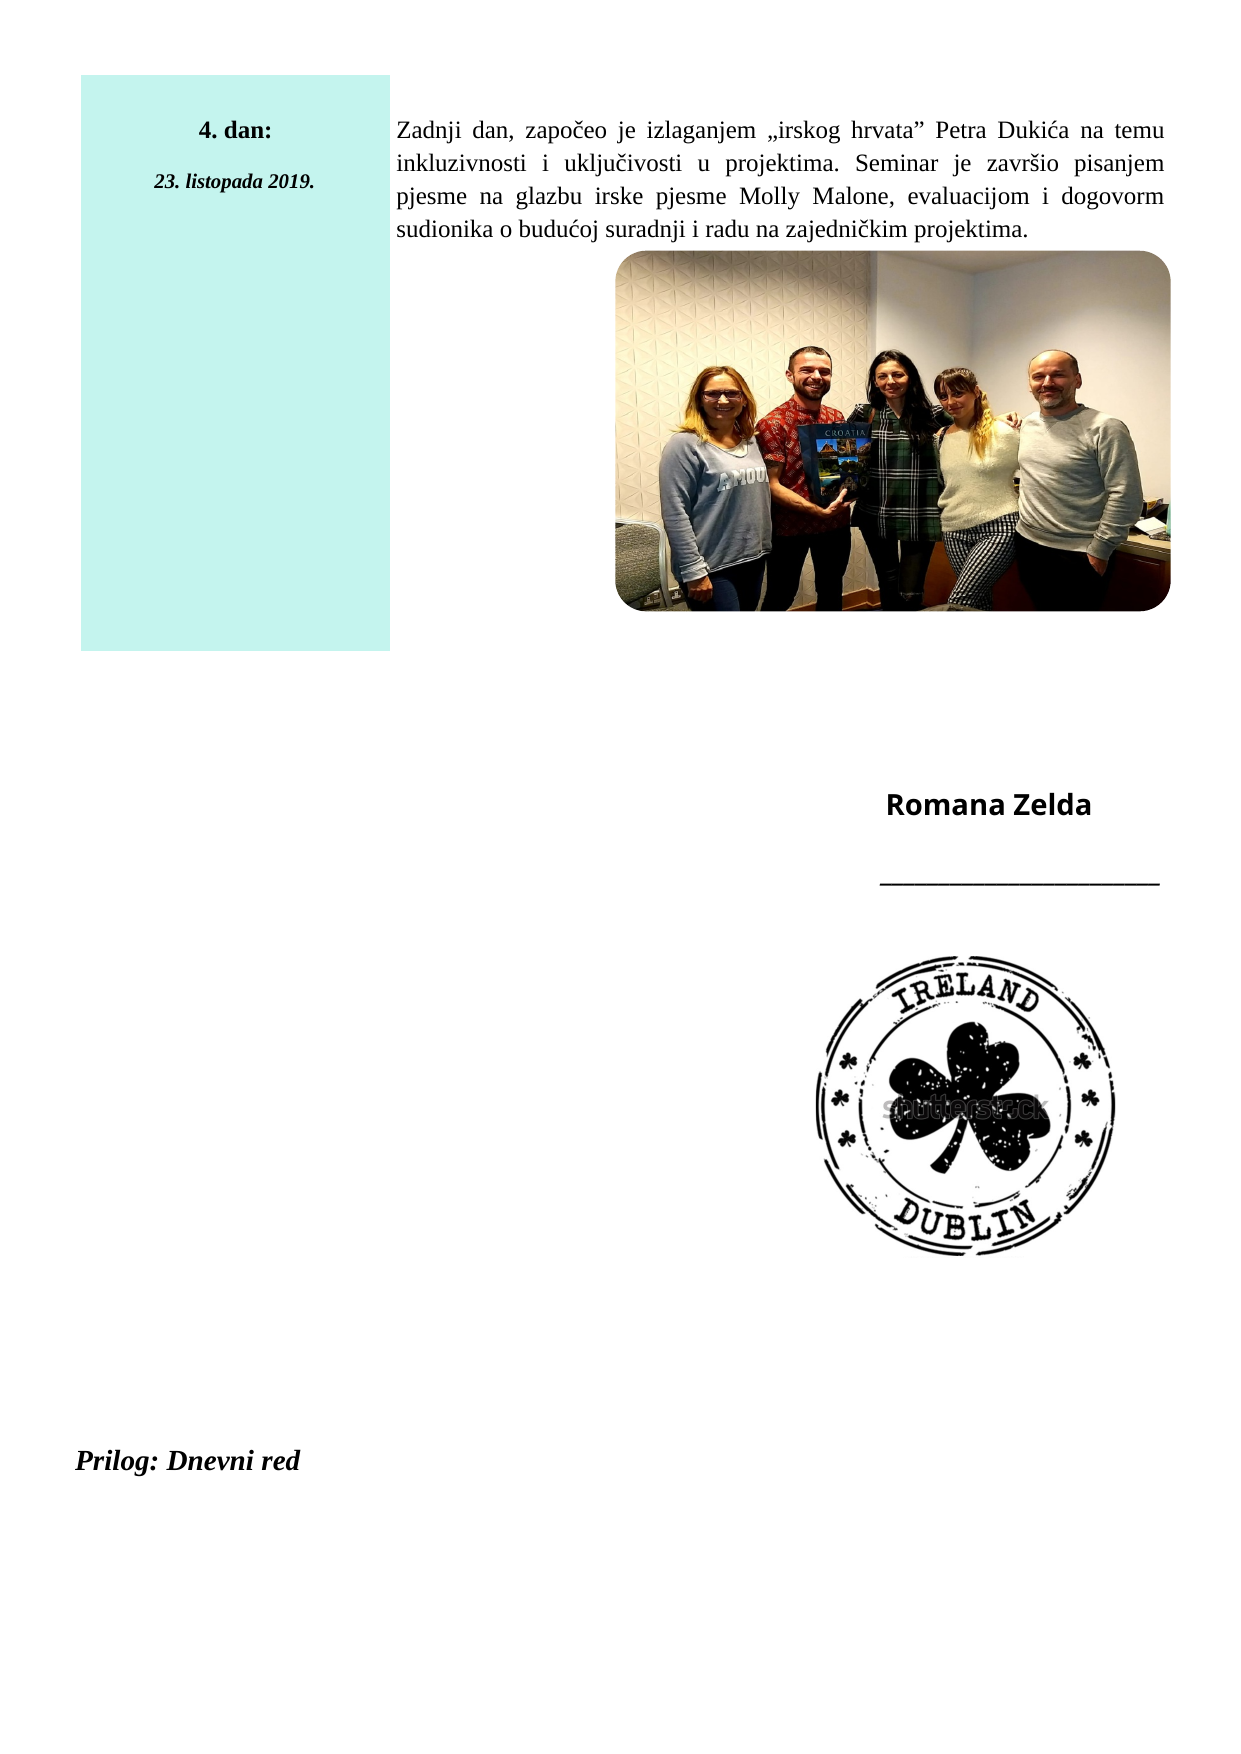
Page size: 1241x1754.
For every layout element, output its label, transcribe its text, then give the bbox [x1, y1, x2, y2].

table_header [81, 75, 390, 651]
text ________________________ [75, 850, 1165, 890]
text Prilog: Dnevni red [75, 1443, 1165, 1476]
picture [615, 250, 1171, 612]
picture [815, 956, 1116, 1258]
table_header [390, 75, 1171, 651]
text Romana Zelda [739, 784, 1165, 823]
